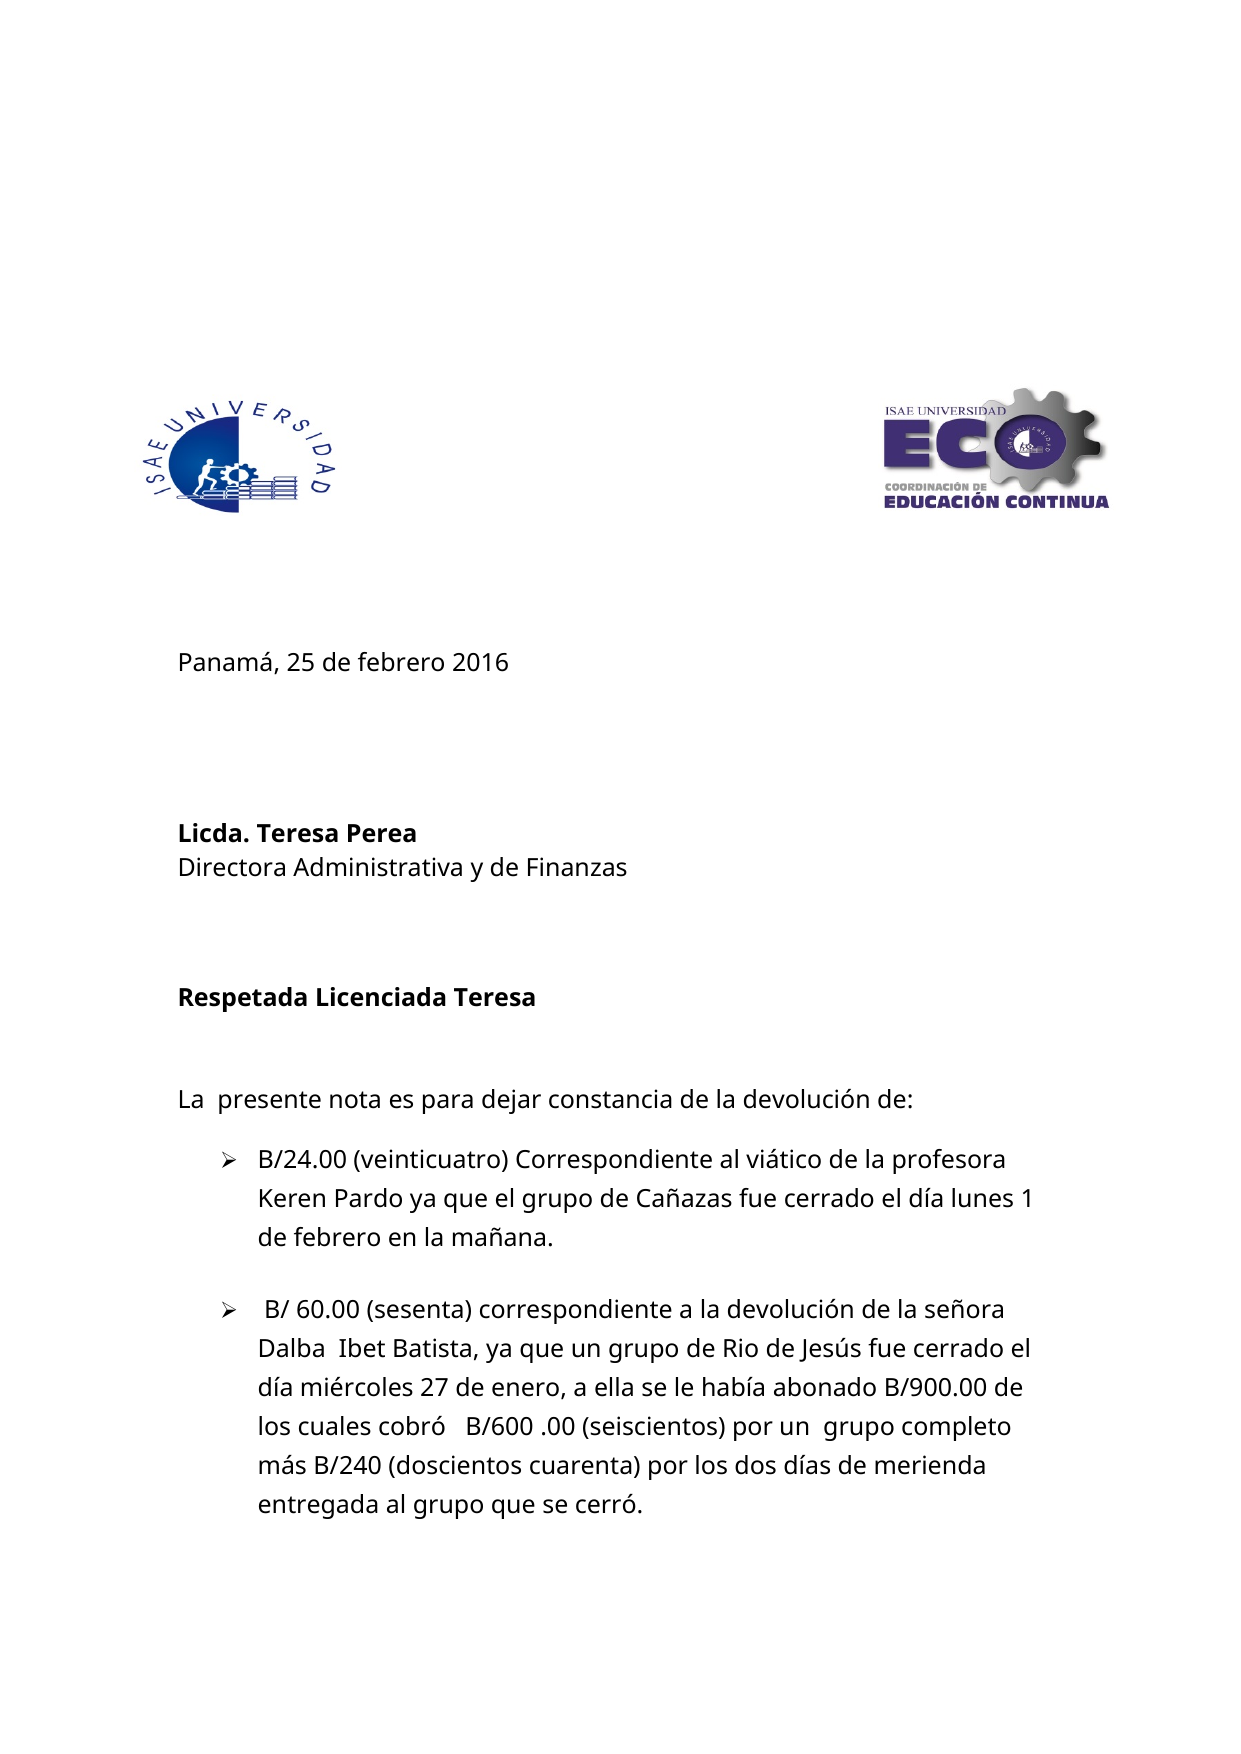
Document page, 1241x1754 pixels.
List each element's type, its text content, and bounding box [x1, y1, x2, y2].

text La presente nota es para dejar constancia de la devolución de: [177, 1082, 1063, 1116]
picture [878, 383, 1118, 515]
text Respetada Licenciada Teresa [177, 979, 1063, 1013]
list B/24.00 (veinticuatro) Correspondiente al viático de la profesora Keren Pardo ya que el grupo de Cañazas fue cerrado el día lunes 1 de febrero en la mañana. [220, 1142, 1063, 1254]
list B/ 60.00 (sesenta) correspondiente a la devolución de la señora Dalba Ibet Batista, ya que un grupo de Rio de Jesús fue cerrado el día miércoles 27 de enero, a ella se le había abonado B/900.00 de los cuales cobró B/600 .00 (seiscientos) por un grupo completo más B/240 (doscientos cuarenta) por los dos días de merienda entregada al grupo que se cerró. [220, 1291, 1063, 1521]
picture [133, 383, 344, 530]
text Directora Administrativa y de Finanzas [177, 849, 1063, 883]
text Licda. Teresa Perea [177, 815, 1063, 849]
text Panamá, 25 de febrero 2016 [177, 645, 1063, 679]
